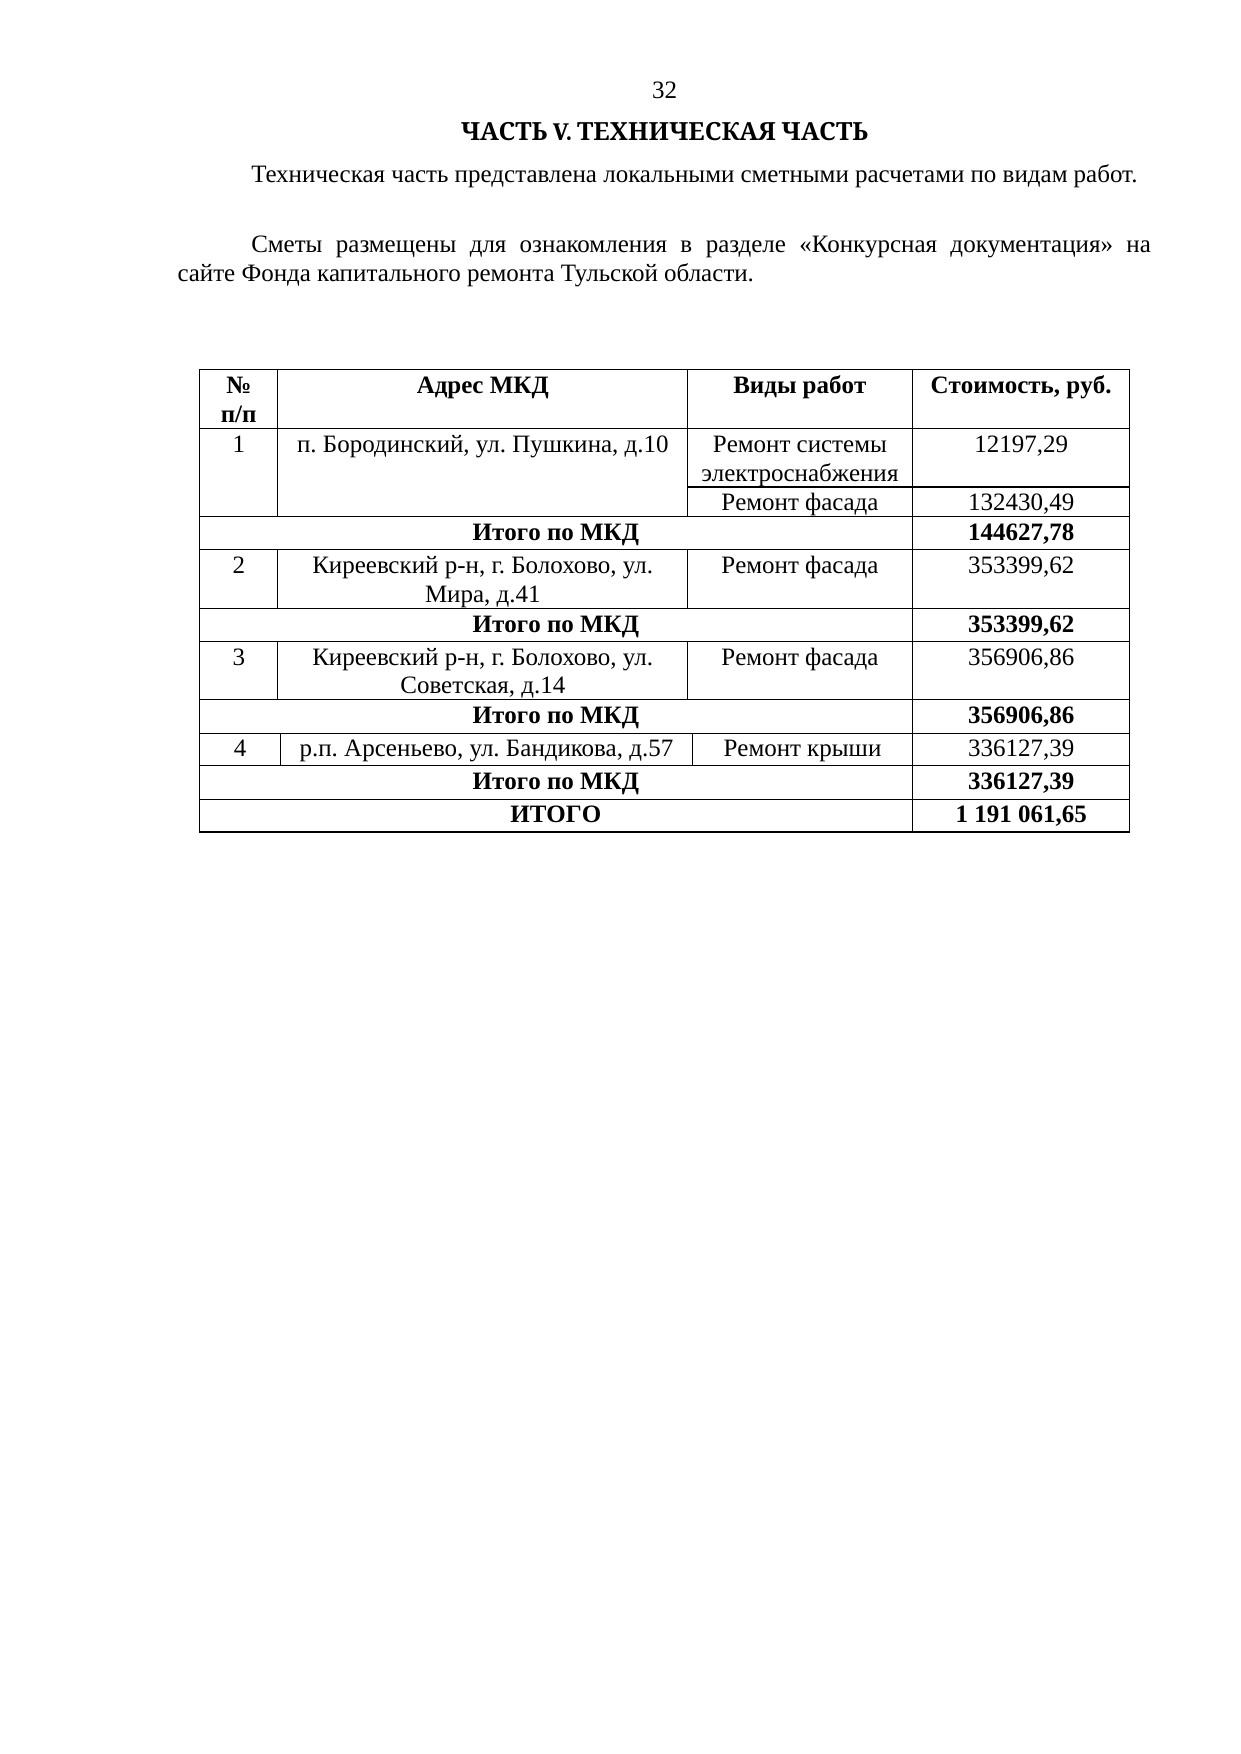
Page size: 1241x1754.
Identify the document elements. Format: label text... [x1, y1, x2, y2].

table_header Стоимость, руб. [913, 370, 1129, 428]
table_cell Ремонт системы электроснабжения [688, 429, 912, 486]
table_cell Ремонт фасада [688, 550, 912, 608]
table_cell 144627,78 [913, 517, 1129, 549]
table_cell п. Бородинский, ул. Пушкина, д.10 [278, 429, 687, 516]
table_cell Киреевский р-н, г. Болохово, ул. Советская, д.14 [278, 642, 687, 699]
table_header Виды работ [688, 370, 912, 428]
table_cell Киреевский р-н, г. Болохово, ул. Мира, д.41 [278, 550, 687, 608]
table_cell Итого по МКД [200, 517, 912, 549]
table_cell Ремонт фасада [688, 642, 912, 699]
table_header № п/п [200, 370, 277, 428]
table_cell 353399,62 [913, 609, 1129, 641]
table_cell 12197,29 [913, 429, 1129, 486]
table_cell Ремонт крыши [693, 734, 912, 765]
table_cell Итого по МКД [200, 609, 912, 641]
table_cell Ремонт фасада [688, 488, 912, 516]
table_cell 132430,49 [913, 488, 1129, 516]
text Сметы размещены для ознакомления в разделе «Конкурсная документация» на сайте Фонда капитального ремонта Тульской области. [177, 229, 1152, 287]
text Техническая часть представлена локальными сметными расчетами по видам работ. [177, 159, 1152, 188]
table_cell 4 [200, 734, 280, 765]
table_cell 2 [200, 550, 277, 608]
table_cell 353399,62 [913, 550, 1129, 608]
table_cell ИТОГО [200, 800, 912, 831]
table_cell 356906,86 [913, 700, 1129, 732]
table_cell 356906,86 [913, 642, 1129, 699]
table_cell 3 [200, 642, 277, 699]
table_cell 336127,39 [913, 734, 1129, 765]
table_cell Итого по МКД [200, 700, 912, 732]
table_cell 1 [200, 429, 277, 516]
table_cell р.п. Арсеньево, ул. Бандикова, д.57 [281, 734, 692, 765]
table_cell 336127,39 [913, 766, 1129, 798]
table_header Адрес МКД [278, 370, 687, 428]
subtitle ЧАСТЬ V. ТЕХНИЧЕСКАЯ ЧАСТЬ [177, 118, 1152, 147]
table_cell Итого по МКД [200, 766, 912, 798]
table_cell 1 191 061,65 [913, 800, 1129, 831]
